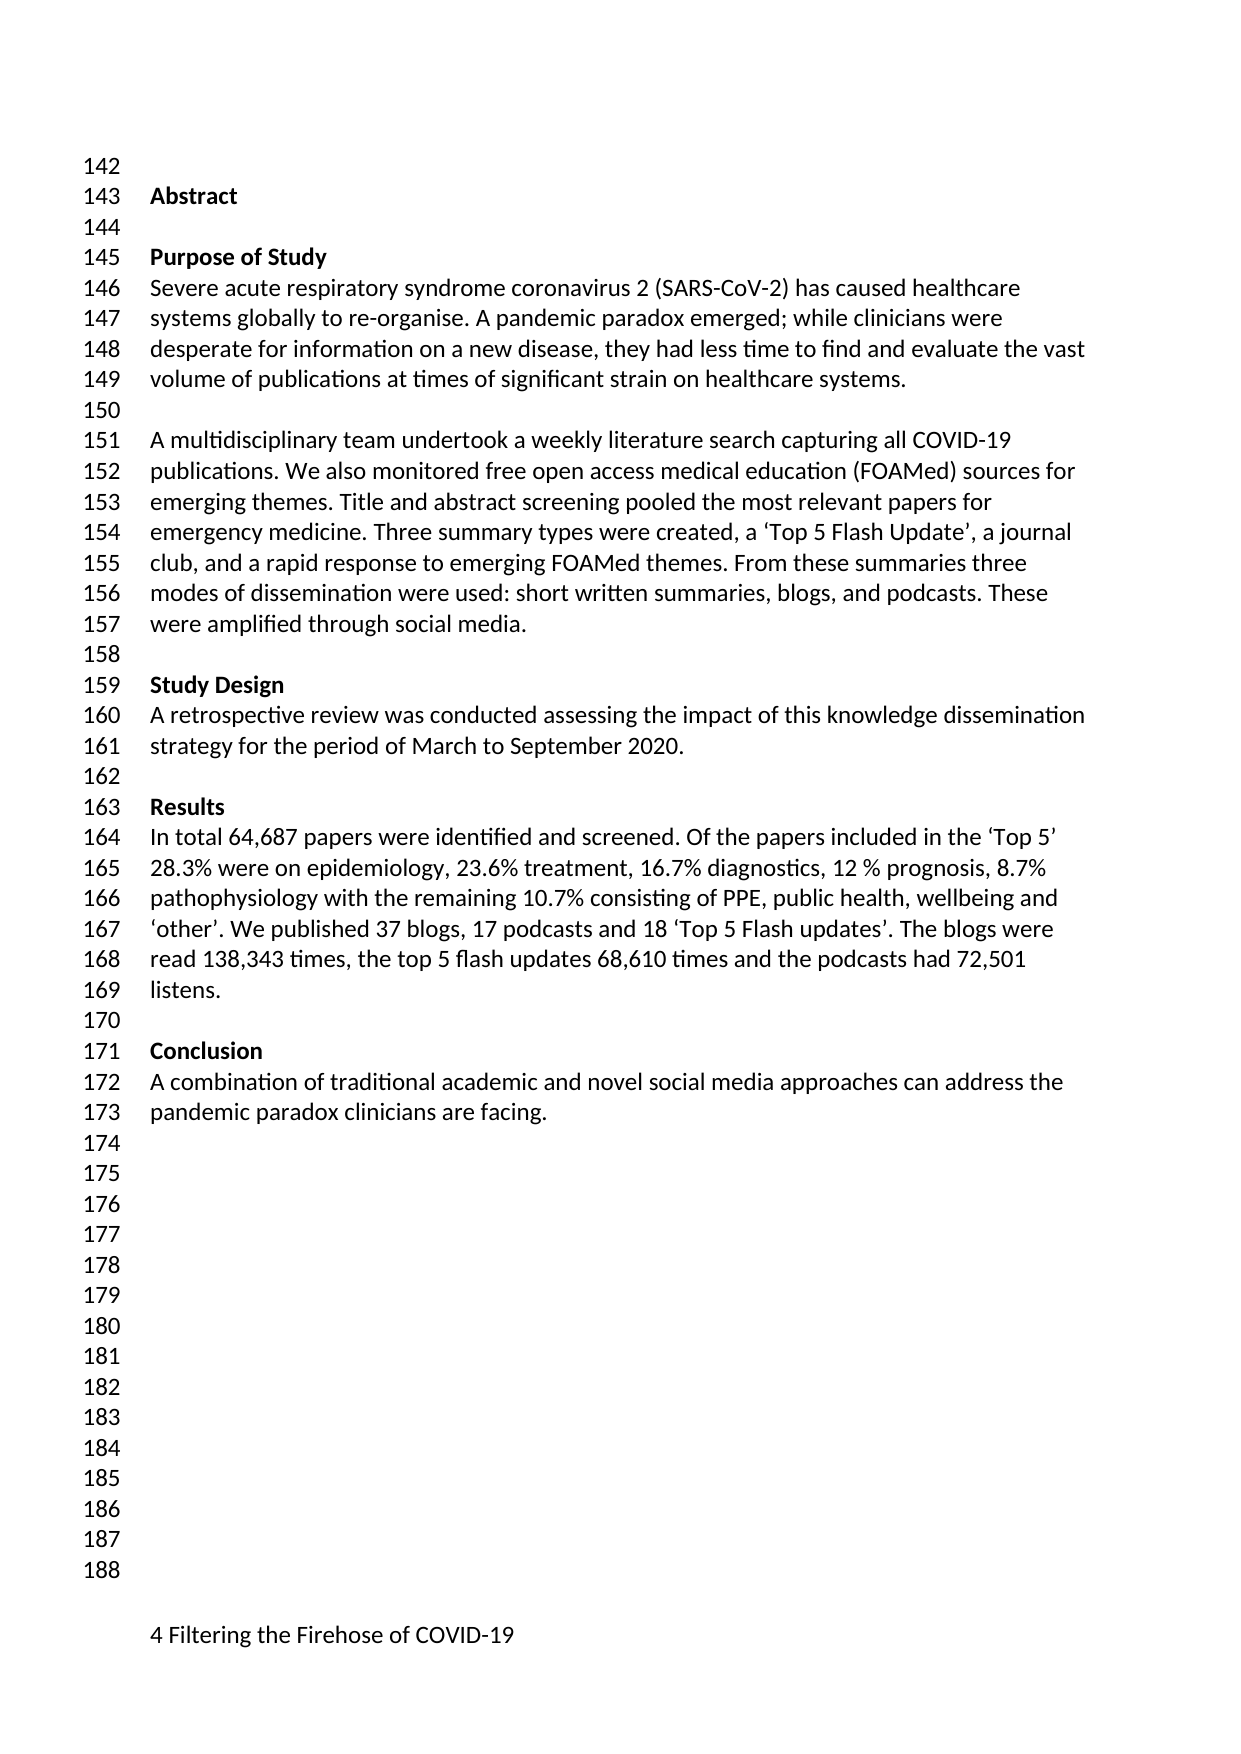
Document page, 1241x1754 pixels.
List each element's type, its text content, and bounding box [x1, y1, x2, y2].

text Abstract [150, 181, 1090, 211]
text Results [150, 791, 1090, 821]
text Conclusion [150, 1035, 1090, 1066]
text Study Design [150, 669, 1090, 699]
text Purpose of Study [150, 242, 1090, 272]
text Severe acute respiratory syndrome coronavirus 2 (SARS-CoV-2) has caused healthcare systems globally to re-organise. A pandemic paradox emerged; while clinicians were desperate for information on a new disease, they had less time to find and evaluate the vast volume of publications at times of significant strain on healthcare systems. [150, 272, 1090, 394]
text A combination of traditional academic and novel social media approaches can address the pandemic paradox clinicians are facing. [150, 1066, 1090, 1127]
text In total 64,687 papers were identified and screened. Of the papers included in the ‘Top 5’ 28.3% were on epidemiology, 23.6% treatment, 16.7% diagnostics, 12 % prognosis, 8.7% pathophysiology with the remaining 10.7% consisting of PPE, public health, wellbeing and ‘other’. We published 37 blogs, 17 podcasts and 18 ‘Top 5 Flash updates’. The blogs were read 138,343 times, the top 5 flash updates 68,610 times and the podcasts had 72,501 listens. [150, 821, 1090, 1004]
text A multidisciplinary team undertook a weekly literature search capturing all COVID-19 publications. We also monitored free open access medical education (FOAMed) sources for emerging themes. Title and abstract screening pooled the most relevant papers for emergency medicine. Three summary types were created, a ‘Top 5 Flash Update’, a journal club, and a rapid response to emerging FOAMed themes. From these summaries three modes of dissemination were used: short written summaries, blogs, and podcasts. These were amplified through social media. [150, 425, 1090, 638]
text A retrospective review was conducted assessing the impact of this knowledge dissemination strategy for the period of March to September 2020. [150, 699, 1090, 760]
